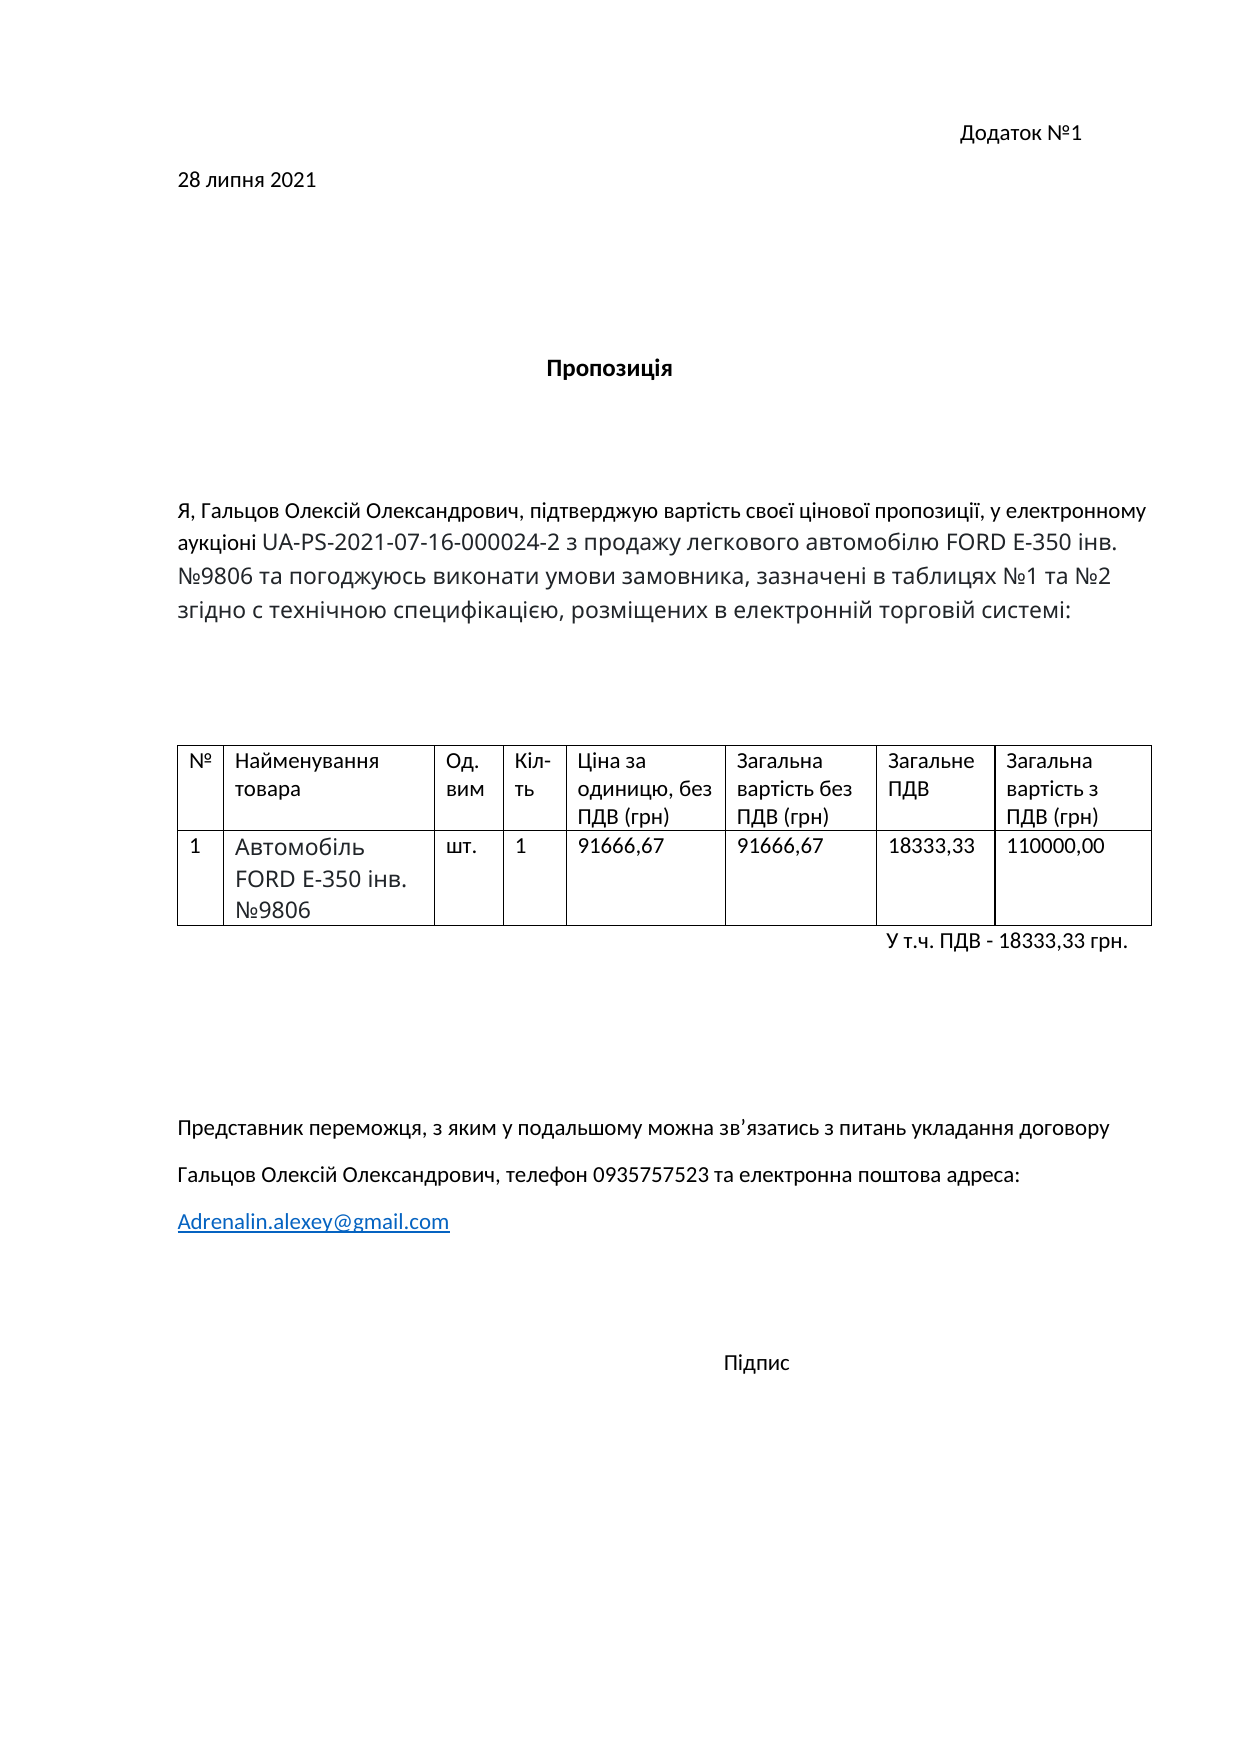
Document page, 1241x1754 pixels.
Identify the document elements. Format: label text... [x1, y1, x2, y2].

table_cell 1 [178, 831, 223, 925]
table_header Загальна вартість з ПДВ (грн) [996, 746, 1151, 830]
table_header Кіл-ть [504, 746, 566, 830]
table_cell шт. [435, 831, 503, 925]
table_header Од. вим [435, 746, 503, 830]
text 28 липня 2021 [177, 165, 1152, 193]
table_cell 91666,67 [726, 831, 876, 925]
table_header Ціна за одиницю, без ПДВ (грн) [567, 746, 725, 830]
table_cell 91666,67 [567, 831, 725, 925]
table_cell 1 [504, 831, 566, 925]
text Adrenalin.alexey@gmail.com [177, 1207, 1152, 1235]
table_cell 110000,00 [996, 831, 1151, 925]
text Пропозиція [177, 352, 1152, 383]
table_header № [178, 746, 223, 830]
table_cell 18333,33 [877, 831, 994, 925]
text У т.ч. ПДВ - 18333,33 грн. [177, 926, 1152, 954]
text Додаток №1 [177, 118, 1152, 146]
text Гальцов Олексій Олександрович, телефон 0935757523 та електронна поштова адреса: [177, 1160, 1152, 1188]
table_header Загальна вартість без ПДВ (грн) [726, 746, 876, 830]
table_header Найменування товара [224, 746, 434, 830]
text Підпис [177, 1348, 1152, 1376]
text Я, Гальцов Олексій Олександрович, підтверджую вартість своєї цінової пропозиції, у електронному аукціоні UA-PS-2021-07-16-000024-2 з продажу легкового автомобілю FORD E-350 інв. №9806 та погоджуюсь виконати умови замовника, зазначені в таблицях №1 та №2 згідно с технічною специфікацією, розміщених в електронній торговій системі: [177, 496, 1152, 625]
text Представник переможця, з яким у подальшому можна зв’язатись з питань укладання договору [177, 1113, 1152, 1142]
table_header Загальне ПДВ [877, 746, 994, 830]
table_cell Автомобіль FORD E-350 інв. №9806 [224, 831, 434, 925]
